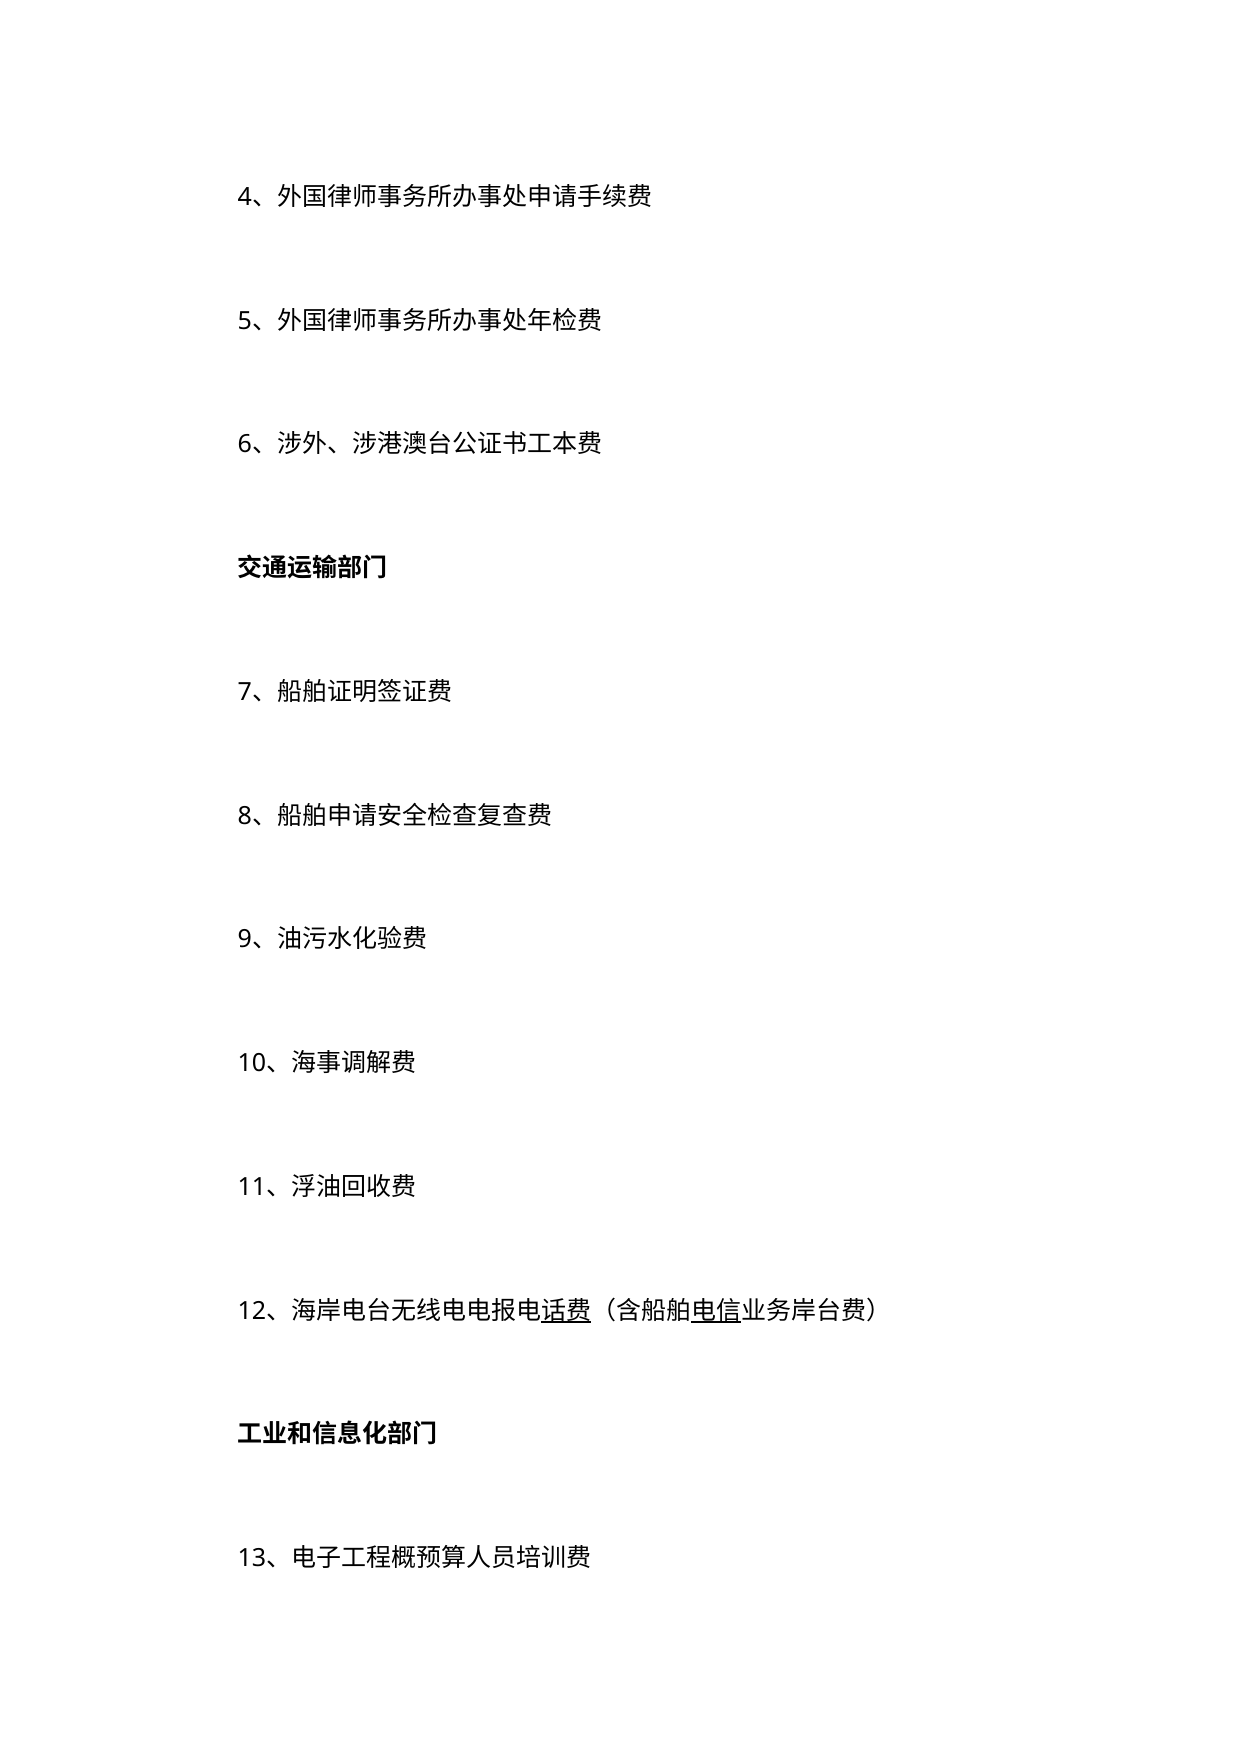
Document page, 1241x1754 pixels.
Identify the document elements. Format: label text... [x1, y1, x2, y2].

text 工业和信息化部门 [187, 1399, 1053, 1464]
text 9、油污水化验费 [187, 904, 1053, 969]
text 12、海岸电台无线电电报电话费（含船舶电信业务岸台费） [187, 1276, 1053, 1341]
text 10、海事调解费 [187, 1028, 1053, 1093]
text 7、船舶证明签证费 [187, 657, 1053, 722]
text 4、外国律师事务所办事处申请手续费 [187, 162, 1053, 227]
text 6、涉外、涉港澳台公证书工本费 [187, 409, 1053, 474]
text 13、电子工程概预算人员培训费 [187, 1523, 1053, 1588]
text 8、船舶申请安全检查复查费 [187, 781, 1053, 846]
text 5、外国律师事务所办事处年检费 [187, 286, 1053, 351]
text 交通运输部门 [187, 533, 1053, 598]
text 11、浮油回收费 [187, 1152, 1053, 1217]
